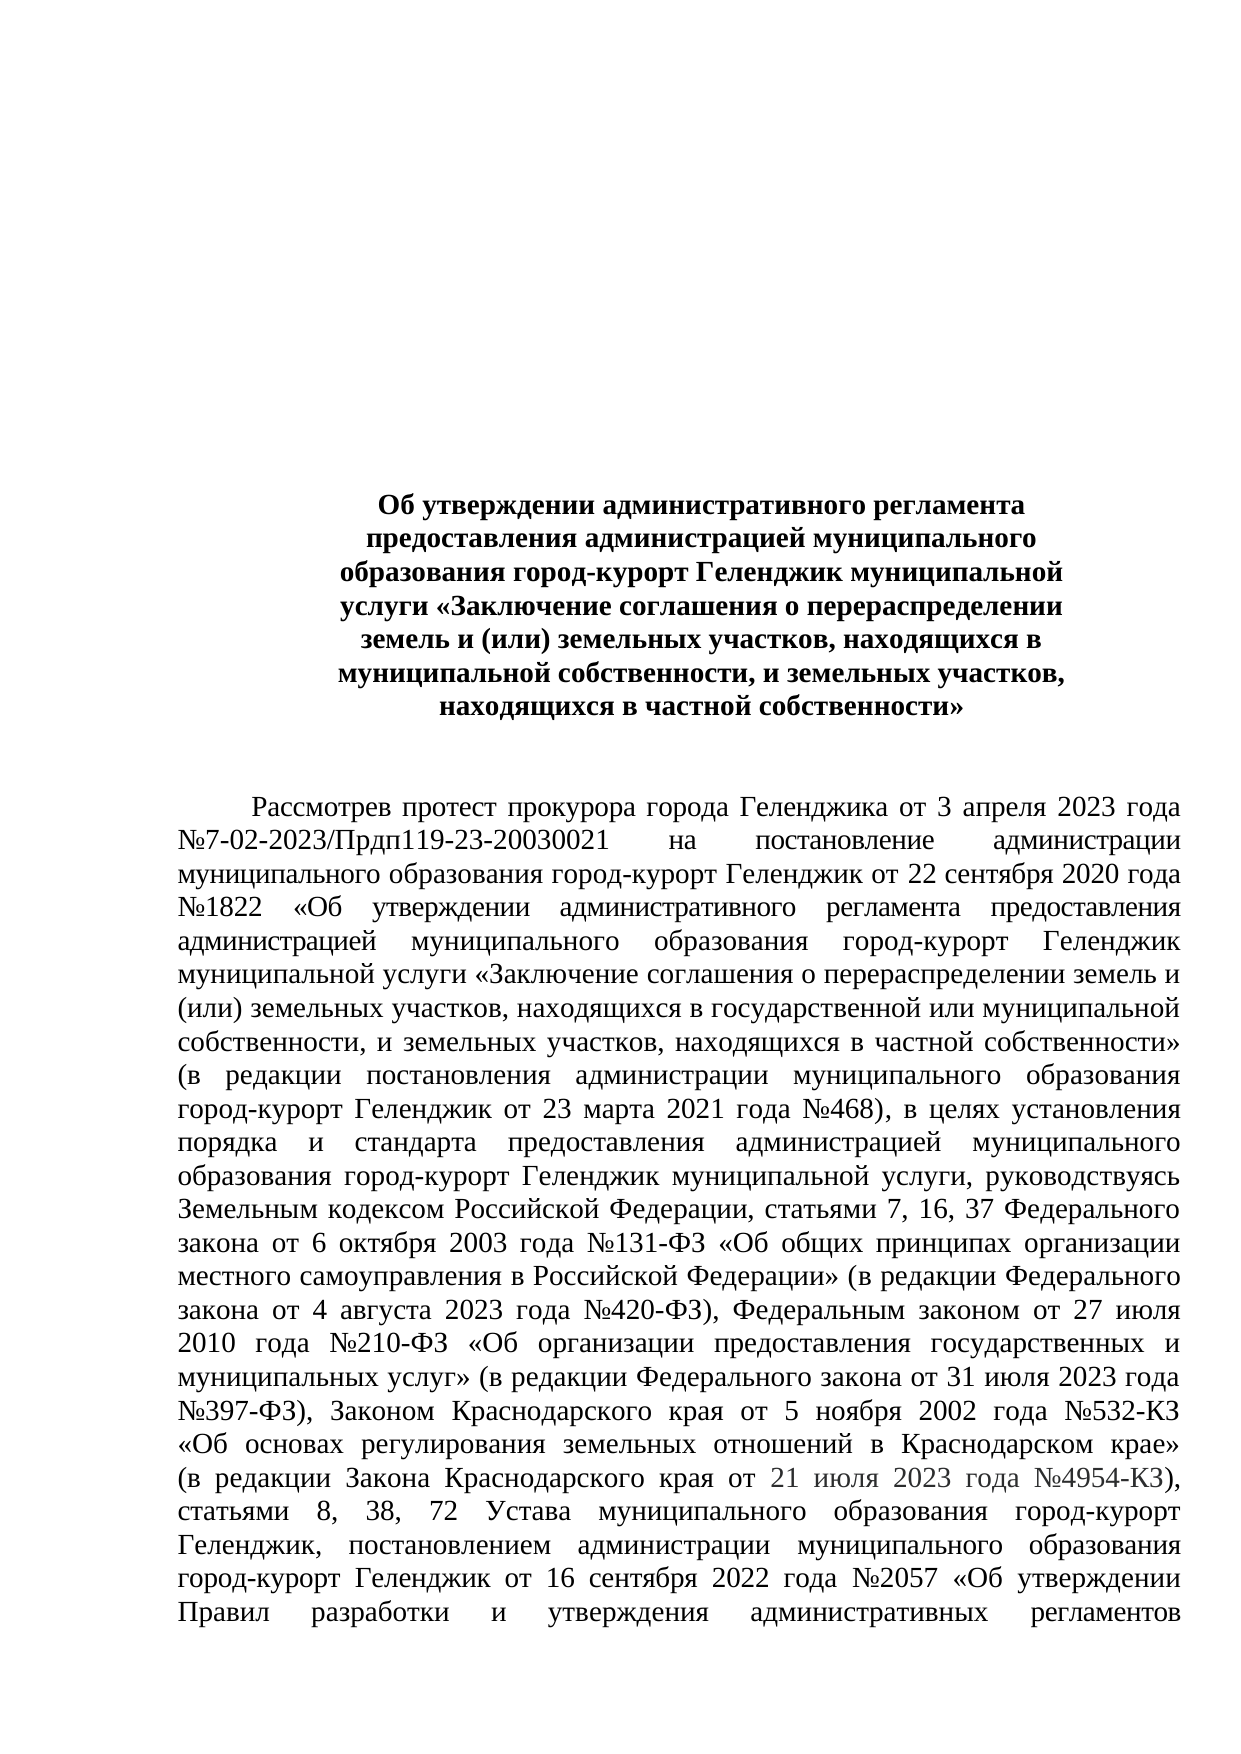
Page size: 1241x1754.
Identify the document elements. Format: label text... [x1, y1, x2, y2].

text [177, 789, 1181, 1627]
text предоставления администрацией муниципального образования город-курорт Геленджик муниципальной услуги «Заключение соглашения о перераспределении земель и (или) земельных участков, находящихся в муниципальной собственности, и земельных участков, находящихся в частной собственности» [295, 521, 1107, 722]
text Об утверждении административного регламента [295, 487, 1107, 521]
